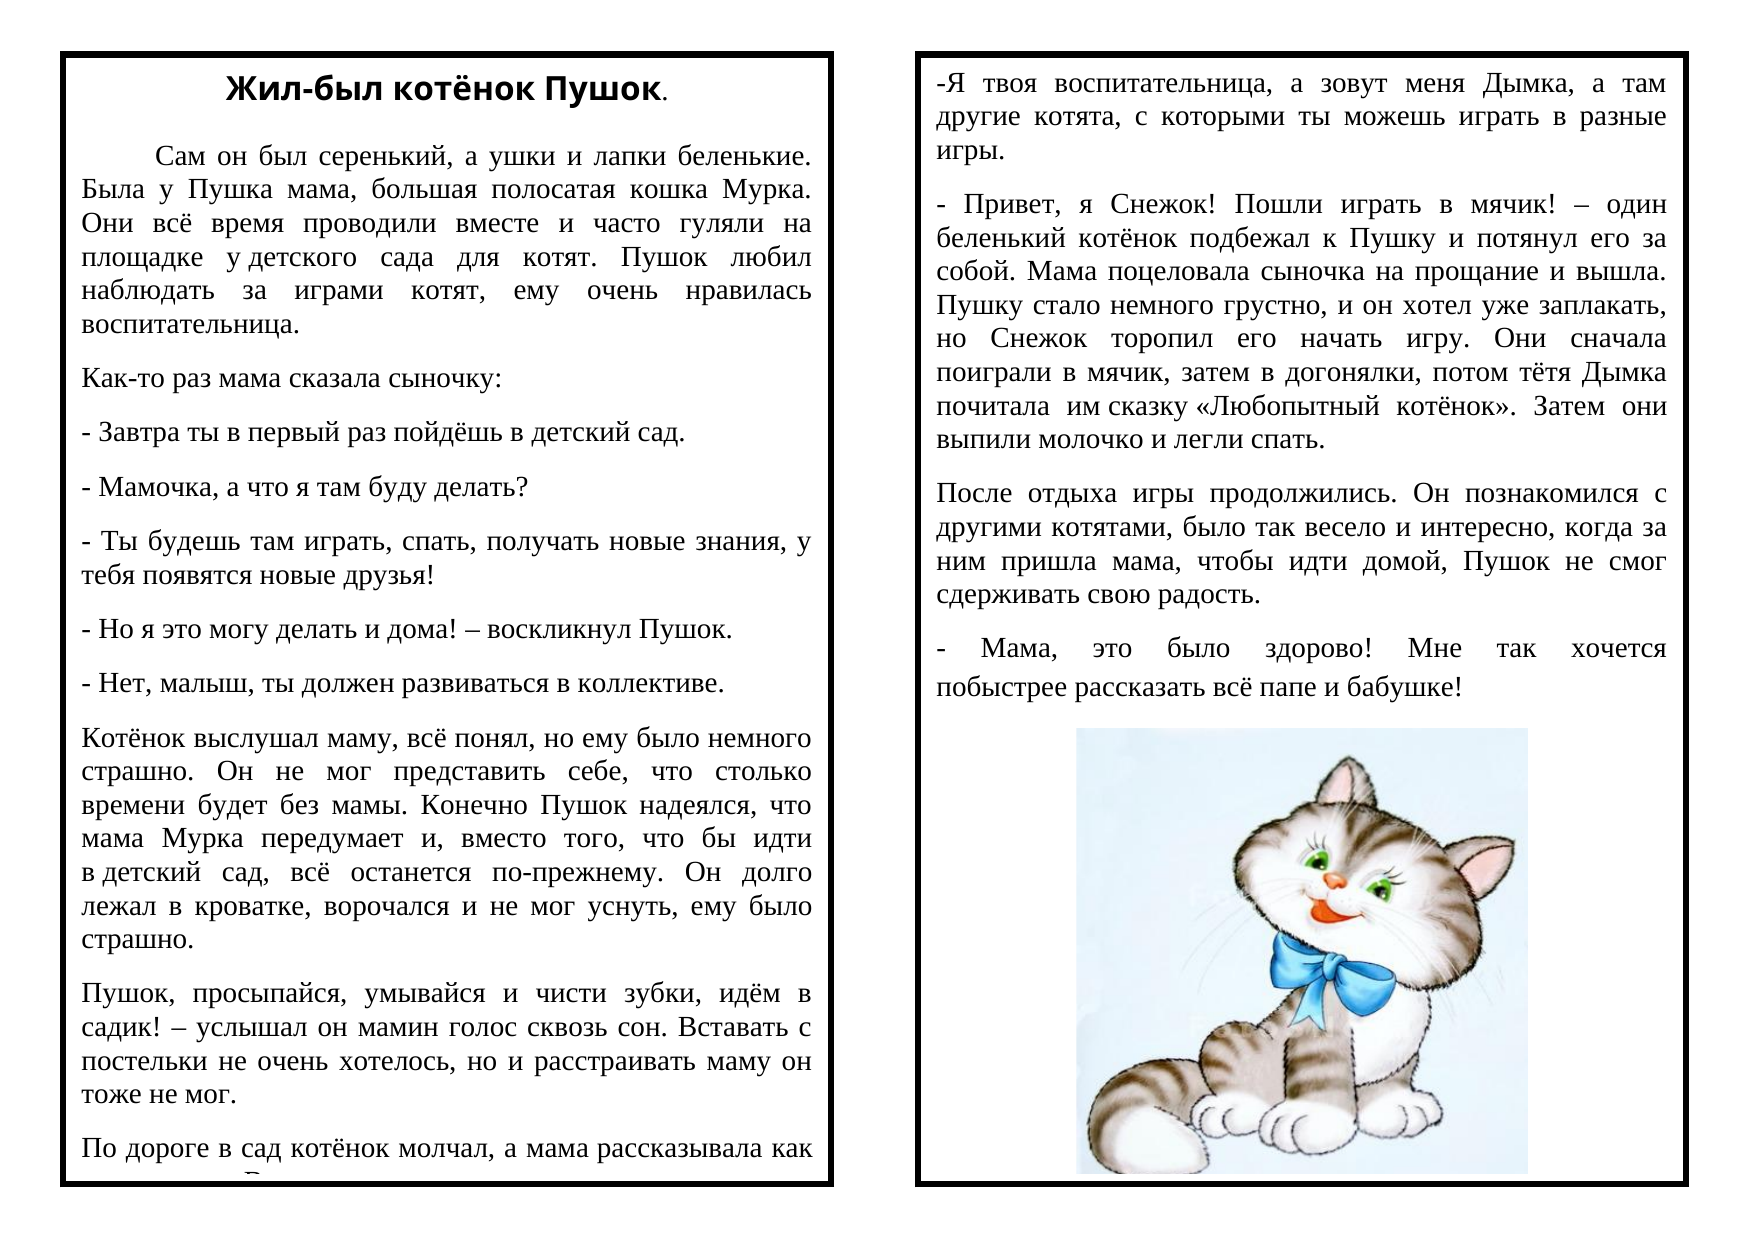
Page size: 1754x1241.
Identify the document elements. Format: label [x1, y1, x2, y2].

picture [1076, 728, 1528, 1174]
